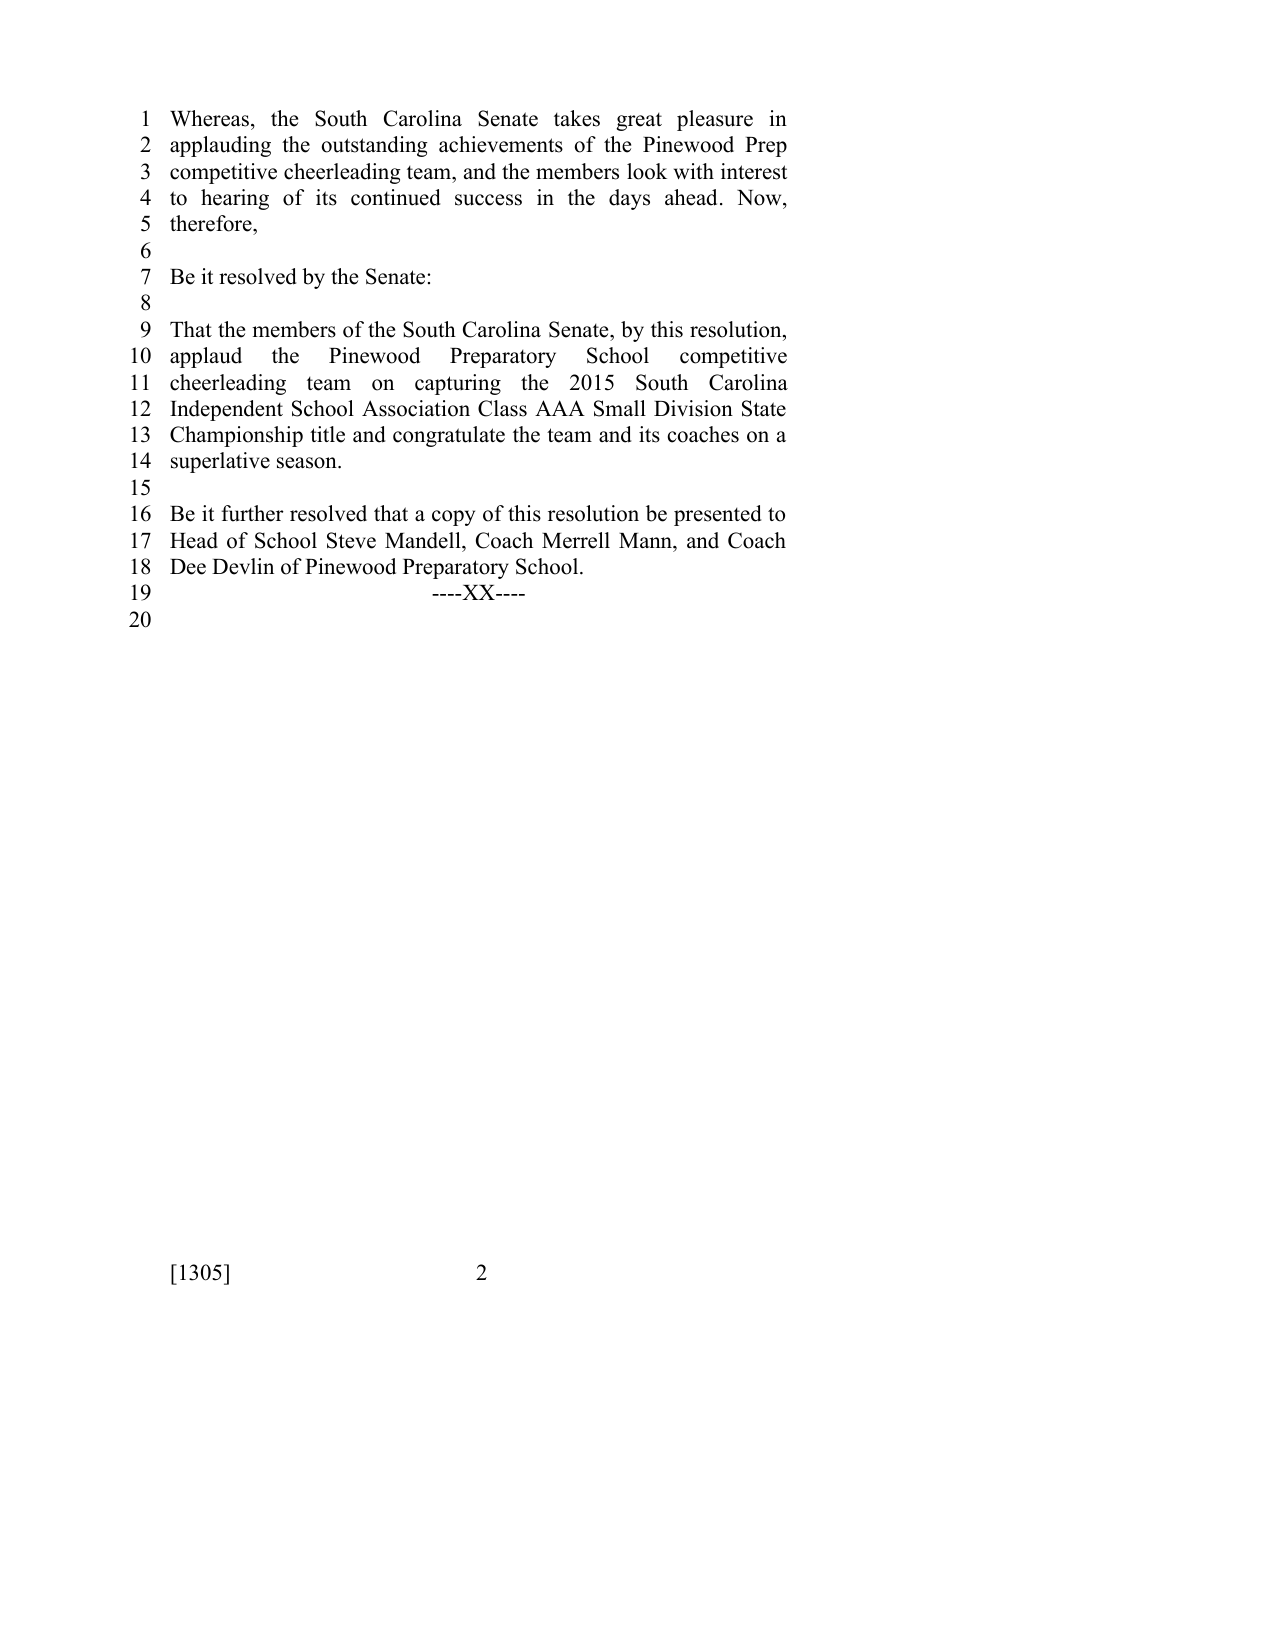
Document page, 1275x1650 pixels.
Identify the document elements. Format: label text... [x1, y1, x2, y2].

text Be it resolved by the Senate: [169, 263, 787, 289]
text ----XX---- [169, 579, 787, 606]
text Whereas, the South Carolina Senate takes great pleasure in applauding the outstanding achievements of the Pinewood Prep competitive cheerleading team, and the members look with interest to hearing of its continued success in the days ahead. Now, therefore, [169, 105, 787, 237]
text That the members of the South Carolina Senate, by this resolution, applaud the Pinewood Preparatory School competitive cheerleading team on capturing the 2015 South Carolina Independent School Association Class AAA Small Division State Championship title and congratulate the team and its coaches on a superlative season. [169, 316, 787, 474]
text Be it further resolved that a copy of this resolution be presented to Head of School Steve Mandell, Coach Merrell Mann, and Coach Dee Devlin of Pinewood Preparatory School. [169, 500, 787, 579]
